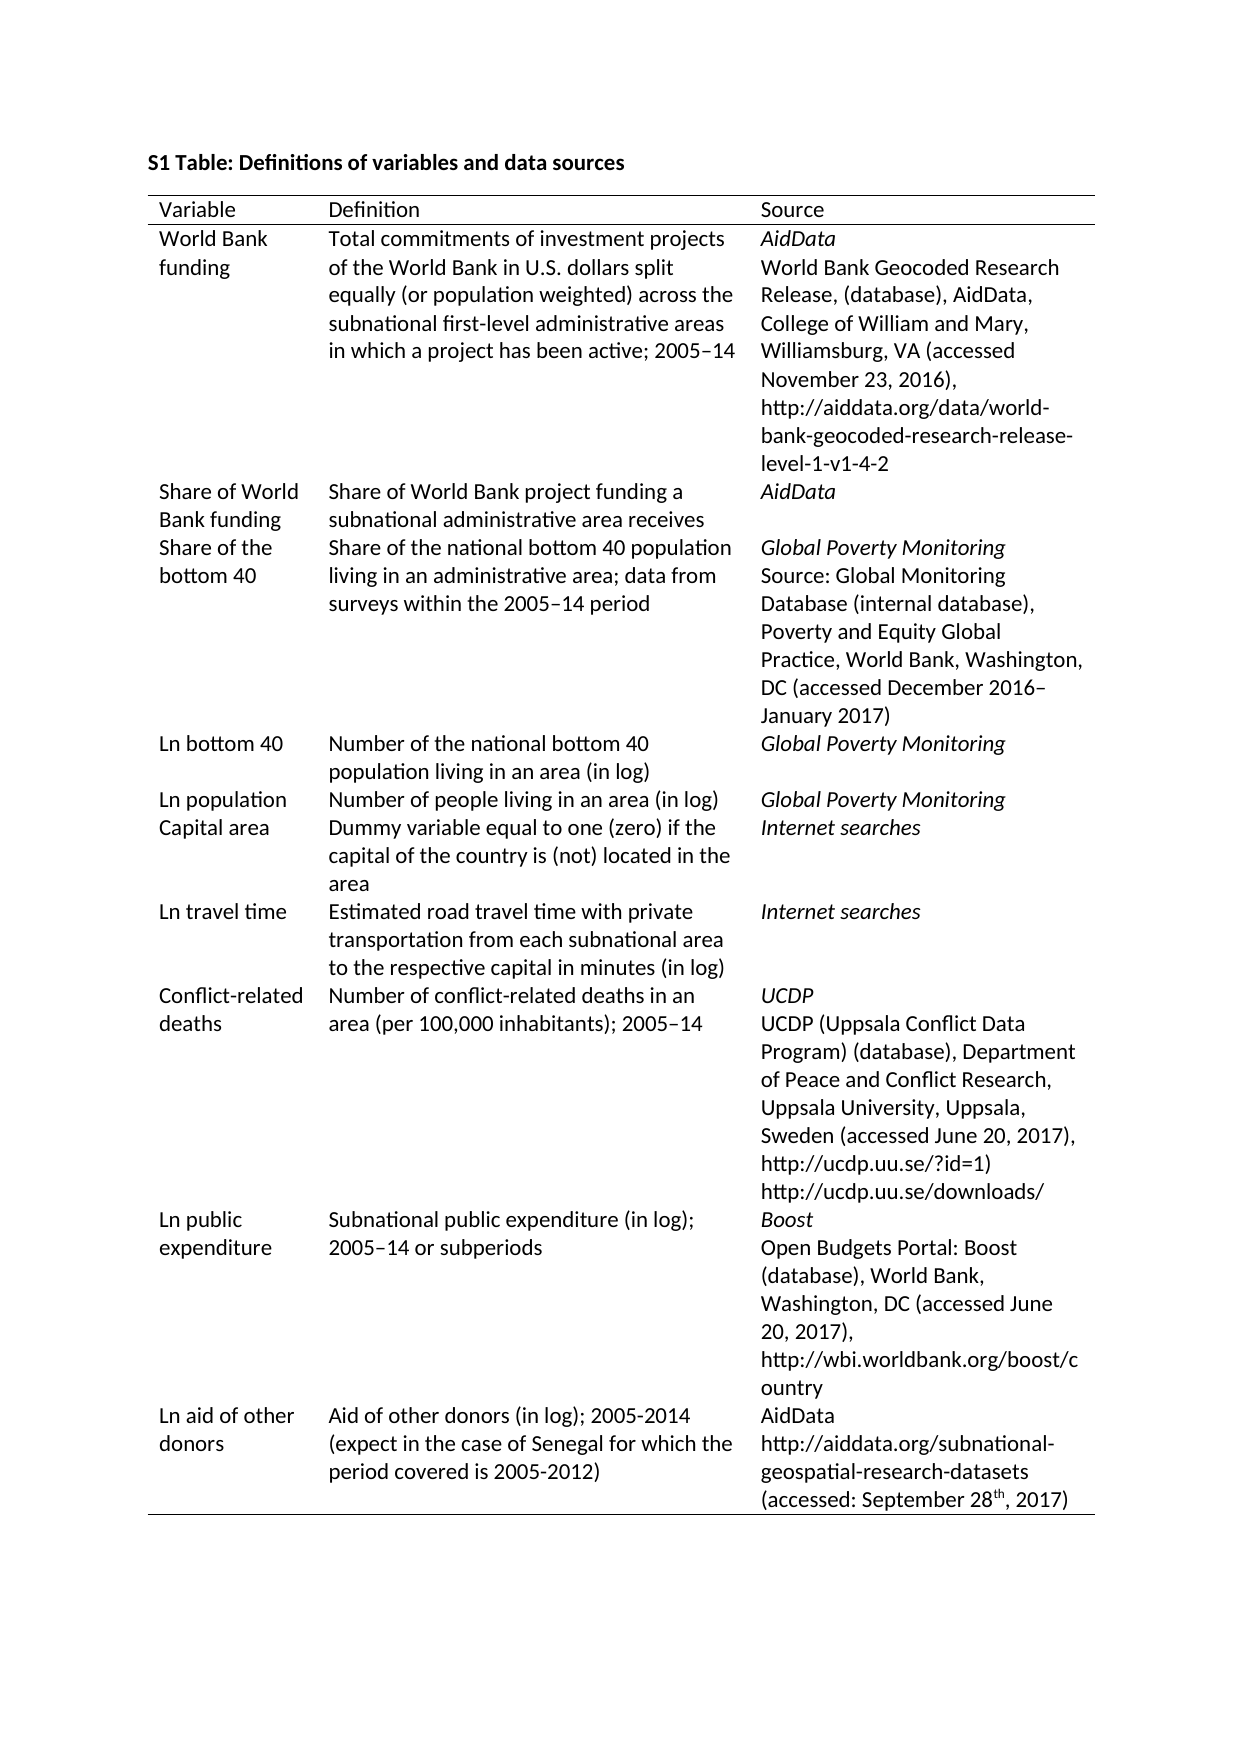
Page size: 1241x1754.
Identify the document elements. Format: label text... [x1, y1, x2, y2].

table_cell Global Poverty Monitoring [749, 729, 1095, 785]
table_cell AidData World Bank Geocoded Research Release, (database), AidData, College of William and Mary, Williamsburg, VA (accessed November 23, 2016), http://aiddata.org/data/world-bank-geocoded-research-release-level-1-v1-4-2 [749, 225, 1095, 477]
text S1 Table: Definitions of variables and data sources [148, 148, 1093, 176]
table_cell Conflict-related deaths [148, 981, 317, 1205]
table_cell Capital area [148, 813, 317, 897]
table_cell Share of the bottom 40 [148, 533, 317, 729]
table_cell Ln aid of other donors [148, 1401, 317, 1513]
table_cell Number of the national bottom 40 population living in an area (in log) [317, 729, 749, 785]
table_cell Ln bottom 40 [148, 729, 317, 785]
table_cell Internet searches [749, 897, 1095, 981]
table_header Variable [148, 196, 317, 223]
table_cell Estimated road travel time with private transportation from each subnational area to the respective capital in minutes (in log) [317, 897, 749, 981]
table_cell Ln travel time [148, 897, 317, 981]
table_cell AidData [749, 477, 1095, 533]
table_cell Boost Open Budgets Portal: Boost (database), World Bank, Washington, DC (accessed June 20, 2017), http://wbi.worldbank.org/boost/country [749, 1205, 1095, 1401]
table_cell Number of conflict-related deaths in an area (per 100,000 inhabitants); 2005–14 [317, 981, 749, 1205]
table_cell Internet searches [749, 813, 1095, 897]
table_cell Share of the national bottom 40 population living in an administrative area; data from surveys within the 2005–14 period [317, 533, 749, 729]
table_cell Global Poverty Monitoring [749, 785, 1095, 813]
table_cell Dummy variable equal to one (zero) if the capital of the country is (not) located in the area [317, 813, 749, 897]
table_header Definition [317, 196, 749, 223]
table_cell Aid of other donors (in log); 2005-2014 (expect in the case of Senegal for which the period covered is 2005-2012) [317, 1401, 749, 1513]
table_cell Ln public expenditure [148, 1205, 317, 1401]
table_cell Global Poverty Monitoring Source: Global Monitoring Database (internal database), Poverty and Equity Global Practice, World Bank, Washington, DC (accessed December 2016–January 2017) [749, 533, 1095, 729]
table_header Source [749, 196, 1095, 223]
table_cell Subnational public expenditure (in log); 2005–14 or subperiods [317, 1205, 749, 1401]
table_cell Share of World Bank project funding a subnational administrative area receives [317, 477, 749, 533]
table_cell World Bank funding [148, 225, 317, 477]
table_cell Number of people living in an area (in log) [317, 785, 749, 813]
table_cell AidData http://aiddata.org/subnational-geospatial-research-datasets (accessed: September 28th, 2017) [749, 1401, 1095, 1513]
table_cell UCDP UCDP (Uppsala Conflict Data Program) (database), Department of Peace and Conflict Research, Uppsala University, Uppsala, Sweden (accessed June 20, 2017), http://ucdp.uu.se/?id=1) http://ucdp.uu.se/downloads/ [749, 981, 1095, 1205]
table_cell Total commitments of investment projects of the World Bank in U.S. dollars split equally (or population weighted) across the subnational first-level administrative areas in which a project has been active; 2005–14 [317, 225, 749, 477]
table_cell Ln population [148, 785, 317, 813]
table_cell Share of World Bank funding [148, 477, 317, 533]
